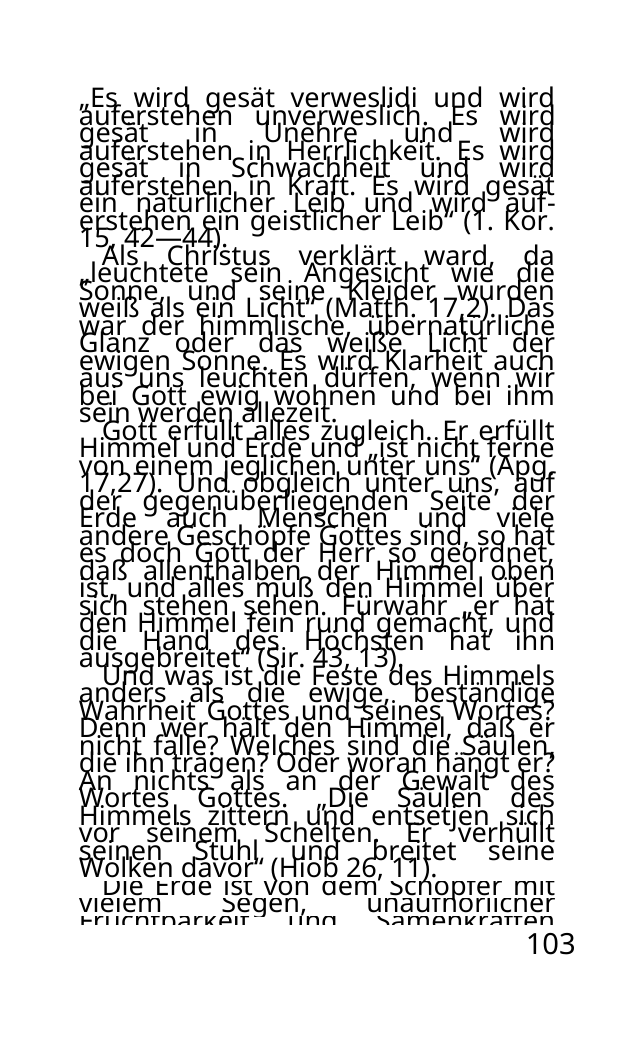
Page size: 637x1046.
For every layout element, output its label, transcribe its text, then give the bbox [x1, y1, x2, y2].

text Die Erde ist von dem Schöpfer mit vielem Segen, unaufhörlicher Fruchtbarkeit und Samenkräften erfüllt, die keine Ruhe haben, bis sie ihre lieblichen Früchte hervorbringen und auf das allerzierlichste ausarbeiten mit Form, Ebenmaß, Kleidung, Geruch, Geschmack und Farben. [79, 881, 555, 924]
text 103 [526, 931, 576, 961]
text „Es wird gesät verweslidi und wird auferstehen unverweslich. Es wird gesät in Unehre und wird auferstehen in Herrlichkeit. Es wird gesät in Schwachheit und wird auferstehen in Kraft. Es wird gesät ein natürlicher Leib und wird auferstehen ein geistlicher Leib“ (1. Kor. 15, 42—44). [79, 94, 555, 251]
text Gott erfüllt alles zugleich. Er erfüllt Himmel und Erde und „ist nicht ferne von einem jeglichen unter uns“ (Apg. 17,27). Und obgleich unter uns, auf der gegenüberliegenden Seite der Erde auch Menschen und viele andere Geschöpfe Gottes sind, so hat es doch Gott der Herr so geordnet, daß allenthalben der Himmel oben ist, und alles muß den Himmel über sich stehen sehen. Fürwahr „er hat den Himmel fein rund gemacht, und die Hand des Höchsten hat ihn ausgebreitet“ (Sir. 43, 13). [79, 426, 555, 671]
text Und was ist die Feste des Himmels anders als die ewige, beständige Wahrheit Gottes und seines Wortes? Denn wer hält den Himmel, daß er nicht falle? Welches sind die Säulen, die ihn tragen? Oder woran hängt er? An nichts als an der Gewalt des Wortes Gottes. „Die Säulen des Himmels zittern und entsetjen sich vor seinem Schelten. Er verhüllt seinen Stuhl und breitet seine Wolken davor“ (Hiob 26, 11). [79, 671, 555, 881]
text Als Christus verklärt ward, da „leuchtete sein Angesicht wie die Sonne, und seine Kleider wurden weiß als ein Licht“ (Matth. 17,2). Das war der himmlische, übernatürliche Glanz oder das weiße Licht der ewigen Sonne. Es wird Klarheit auch aus uns leuchten dürfen, wenn wir bei Gott ewig wohnen und bei ihm sein werden allezeit. [79, 251, 555, 426]
